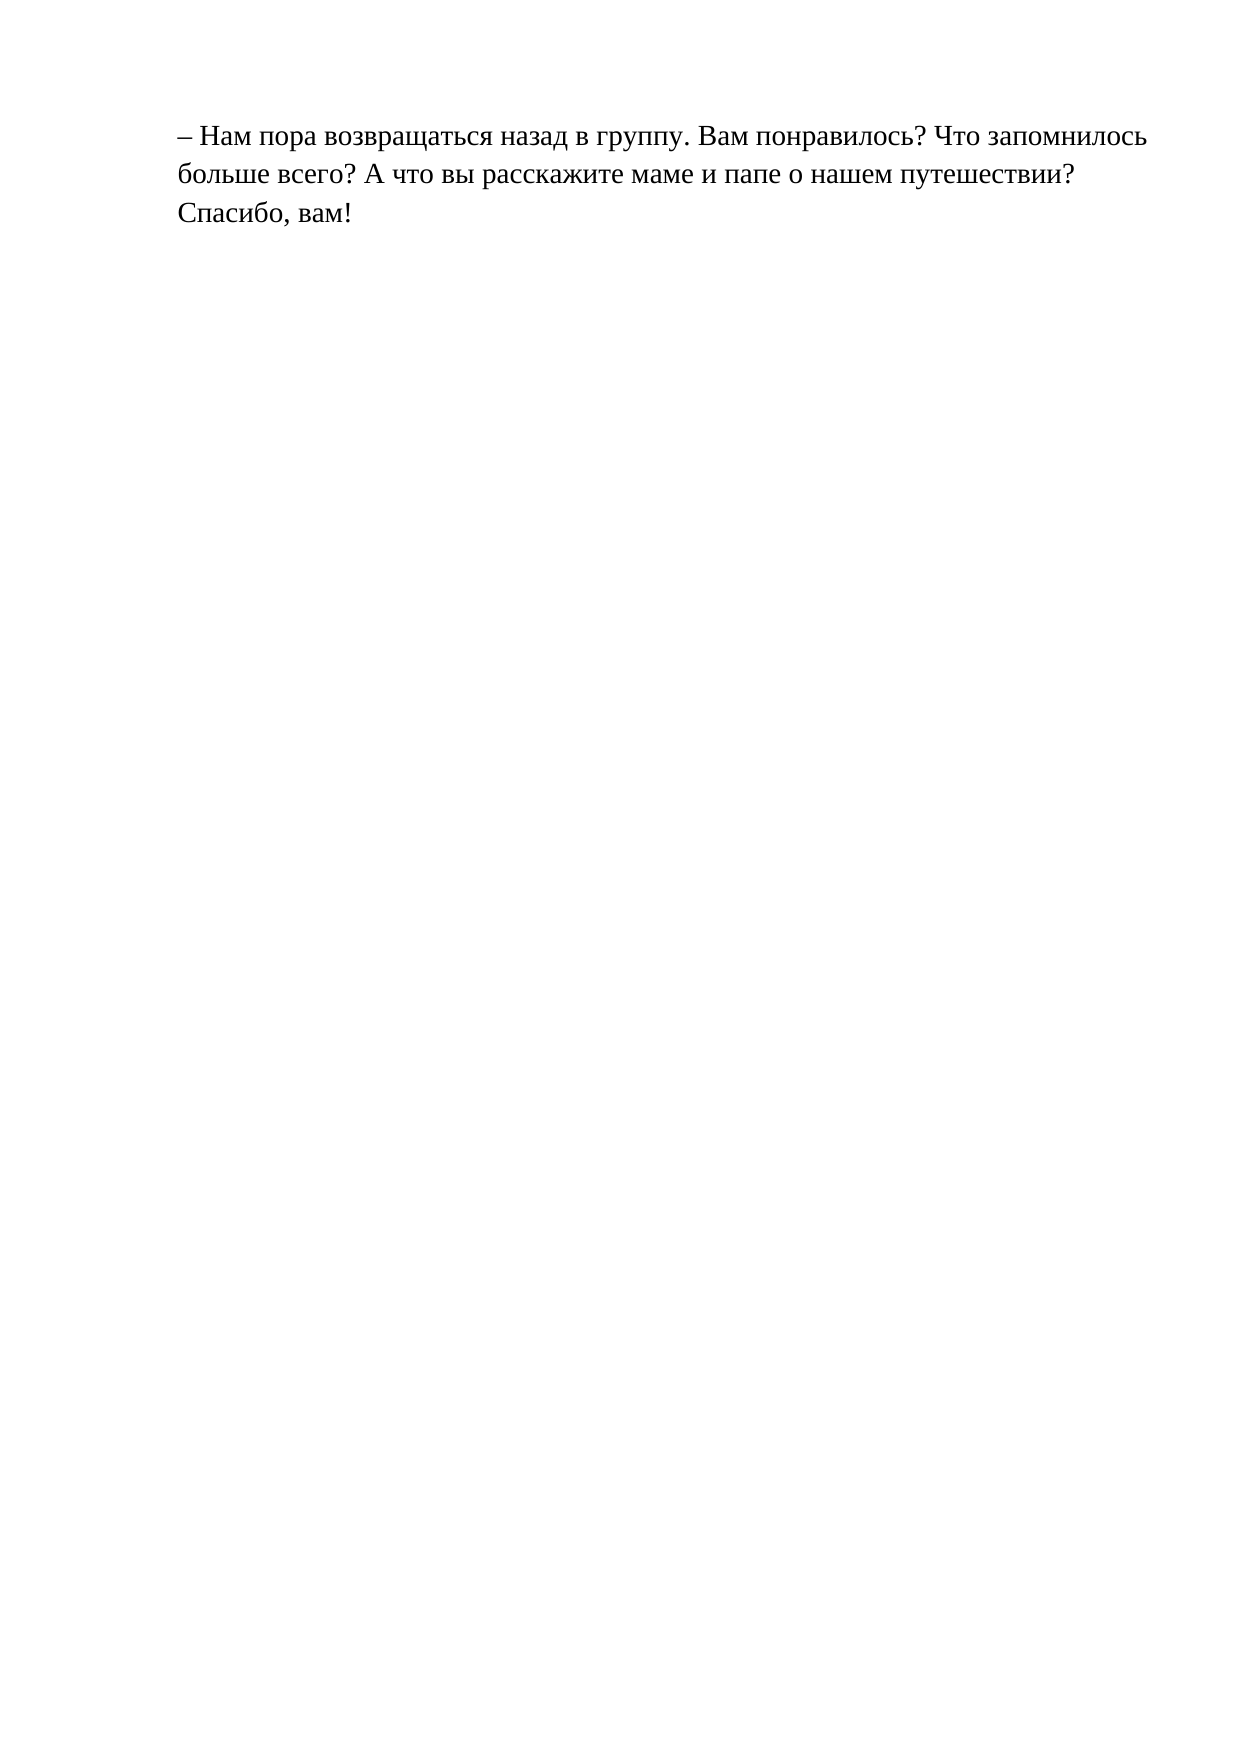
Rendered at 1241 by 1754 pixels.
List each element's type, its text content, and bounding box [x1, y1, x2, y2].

text – Нам пора возвращаться назад в группу. Вам понравилось? Что запомнилось больше всего? А что вы расскажите маме и папе о нашем путешествии? Спасибо, вам! [177, 118, 1152, 229]
